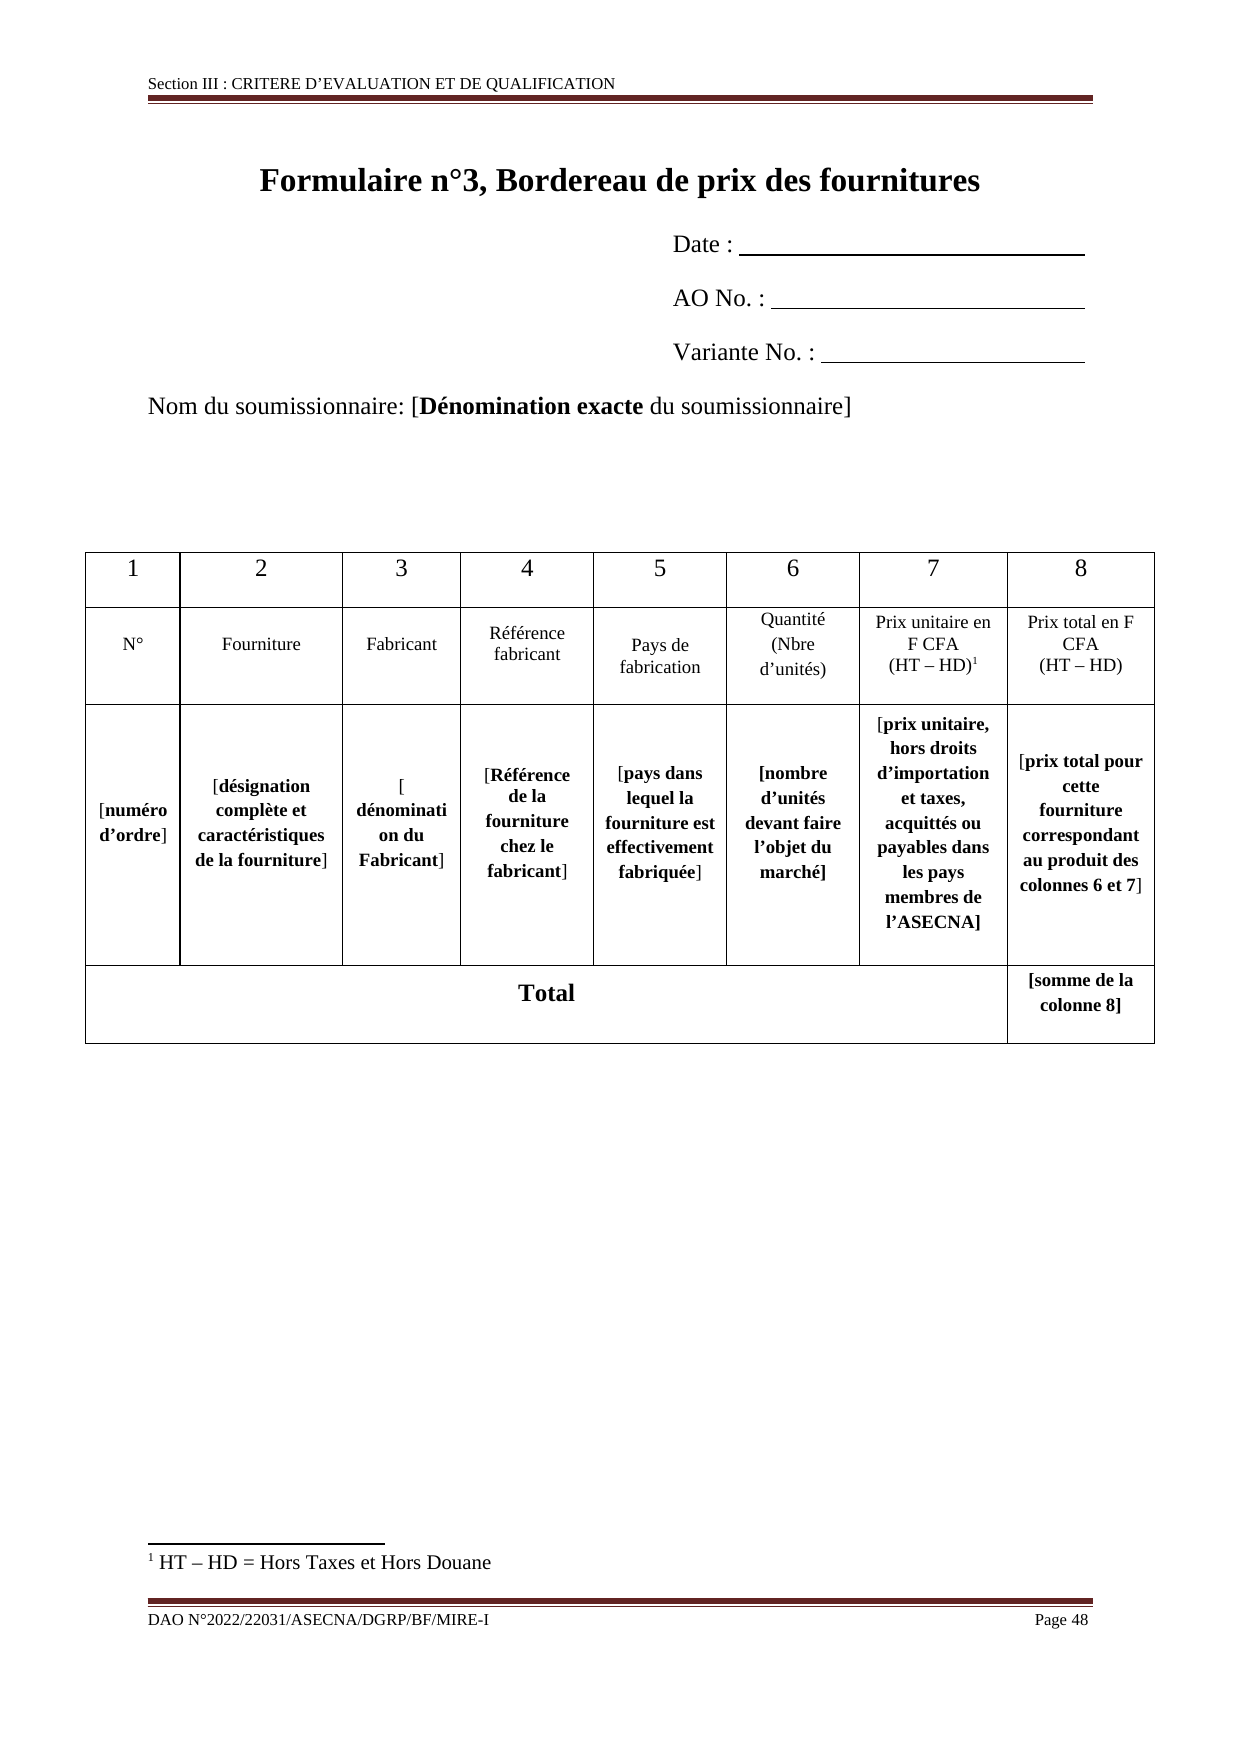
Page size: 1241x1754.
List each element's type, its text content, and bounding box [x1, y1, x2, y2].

text Nom du soumissionnaire: [Dénomination exacte du soumissionnaire] [148, 391, 1093, 419]
table_cell Fabricant [343, 608, 460, 704]
table_header 6 [727, 553, 859, 607]
subtitle Formulaire n°3, Bordereau de prix des fournitures [148, 160, 1093, 198]
table_cell [dénomination du Fabricant] [343, 705, 460, 965]
text Date : [598, 229, 1093, 258]
table_header 4 [461, 553, 593, 607]
text Variante No. : [598, 337, 1093, 366]
table_cell [prix unitaire, hors droits d’importation et taxes, acquittés ou payables dans les pays membres de l’ASECNA] [860, 705, 1007, 965]
table_cell Prix unitaire en F CFA (HT – HD) [860, 608, 1007, 704]
table_cell [prix total pour cette fourniture correspondant au produit des colonnes 6 et 7] [1008, 705, 1154, 965]
table_cell Fourniture [181, 608, 342, 704]
table_header 2 [181, 553, 342, 607]
table_header 8 [1008, 553, 1154, 607]
table_header 1 [86, 553, 179, 607]
table_header 5 [594, 553, 726, 607]
table_cell Prix total en F CFA (HT – HD) [1008, 608, 1154, 704]
table_cell Total [86, 966, 1007, 1043]
table_cell [Référence de la fourniture chez le fabricant] [461, 705, 593, 965]
table_cell [désignation complète et caractéristiques de la fourniture] [181, 705, 342, 965]
table_cell Référence fabricant [461, 608, 593, 704]
table_cell [nombre d’unités devant faire l’objet du marché] [727, 705, 859, 965]
table_cell [pays dans lequel la fourniture est effectivement fabriquée] [594, 705, 726, 965]
table_header 7 [860, 553, 1007, 607]
text AO No. : [598, 283, 1093, 312]
table_cell [somme de la colonne 8] [1008, 966, 1154, 1043]
table_cell Pays de fabrication [594, 608, 726, 704]
table_cell Quantité (Nbre d’unités) [727, 608, 859, 704]
table_cell [numéro d’ordre] [86, 705, 179, 965]
table_header 3 [343, 553, 460, 607]
table_cell N° [86, 608, 179, 704]
